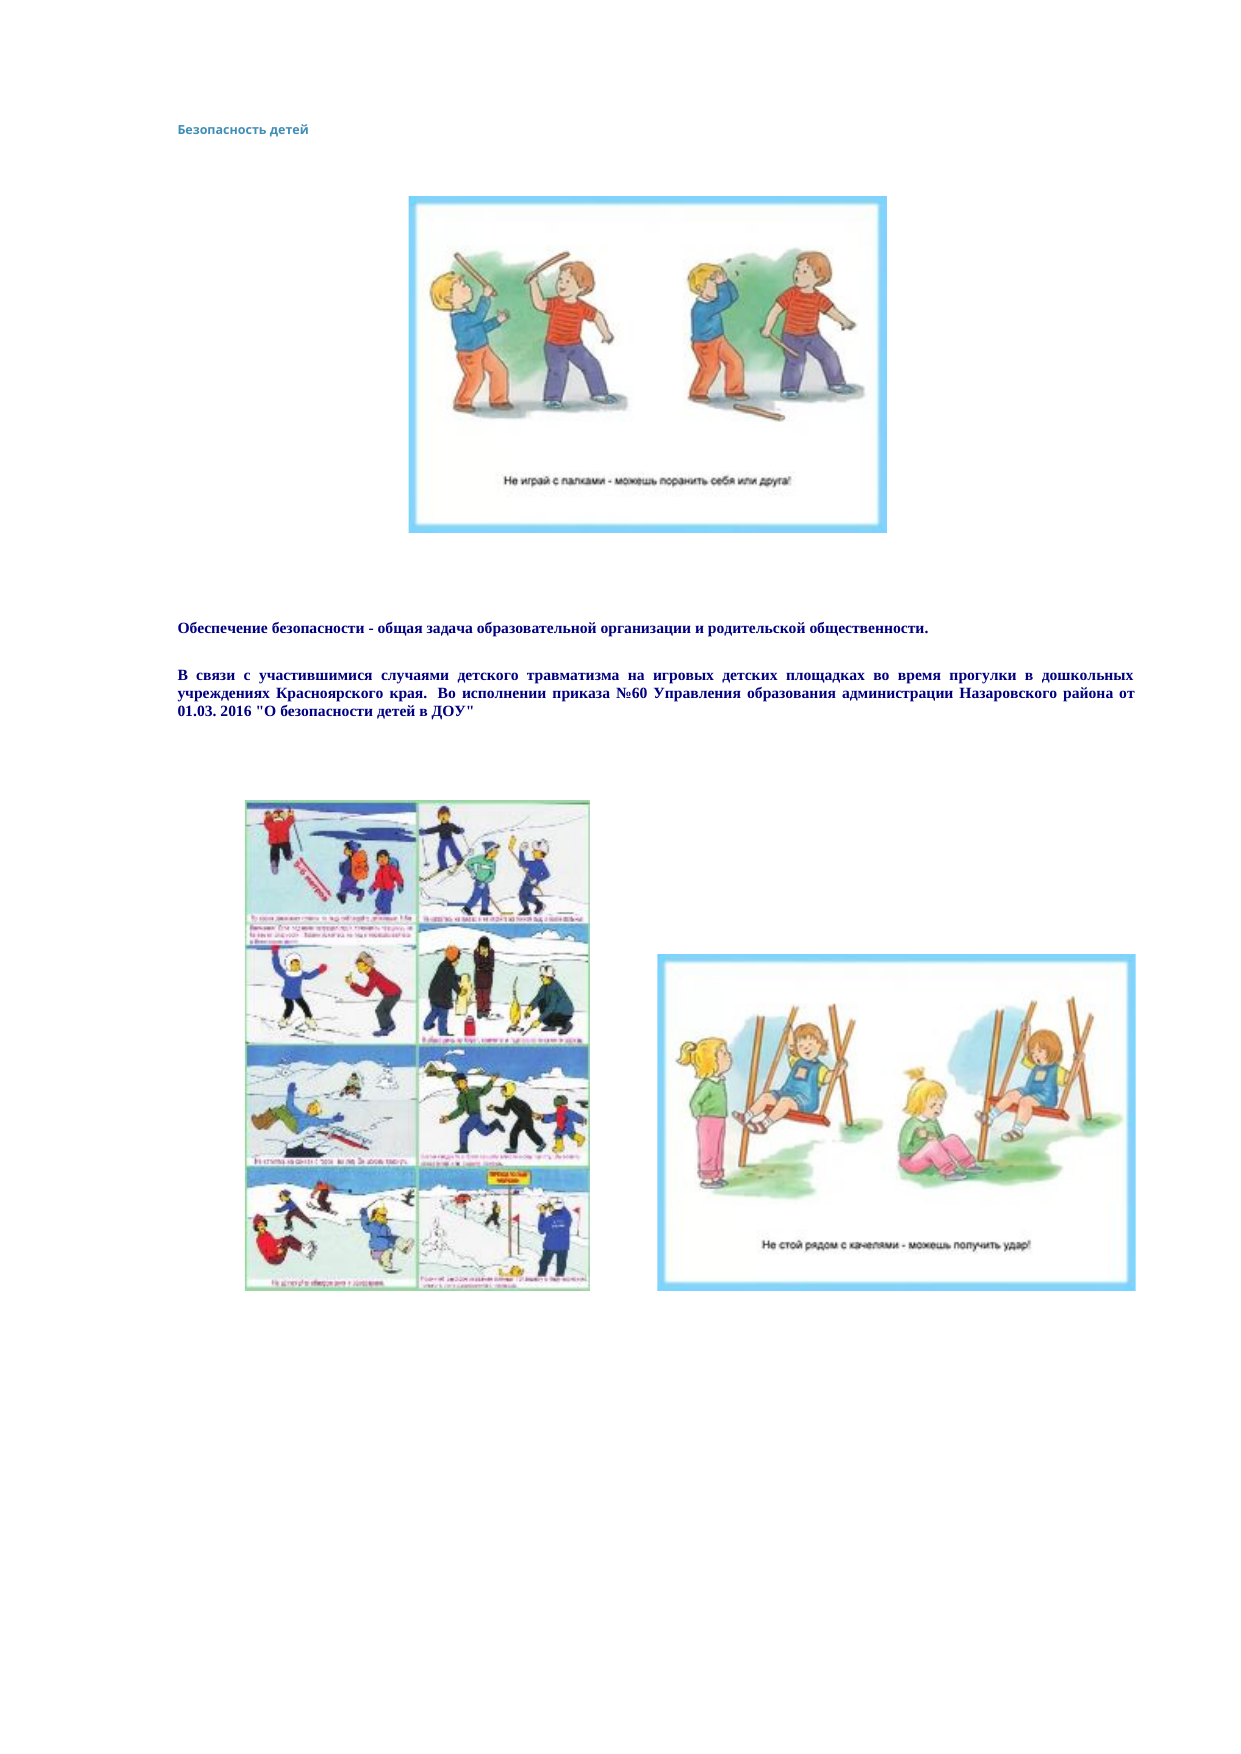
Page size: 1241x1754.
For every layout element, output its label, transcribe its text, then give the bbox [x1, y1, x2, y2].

table_header Безопасность детей [174, 118, 1139, 141]
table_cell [174, 141, 1139, 1301]
picture [657, 954, 1136, 1291]
picture [408, 196, 887, 533]
picture [244, 800, 590, 1291]
